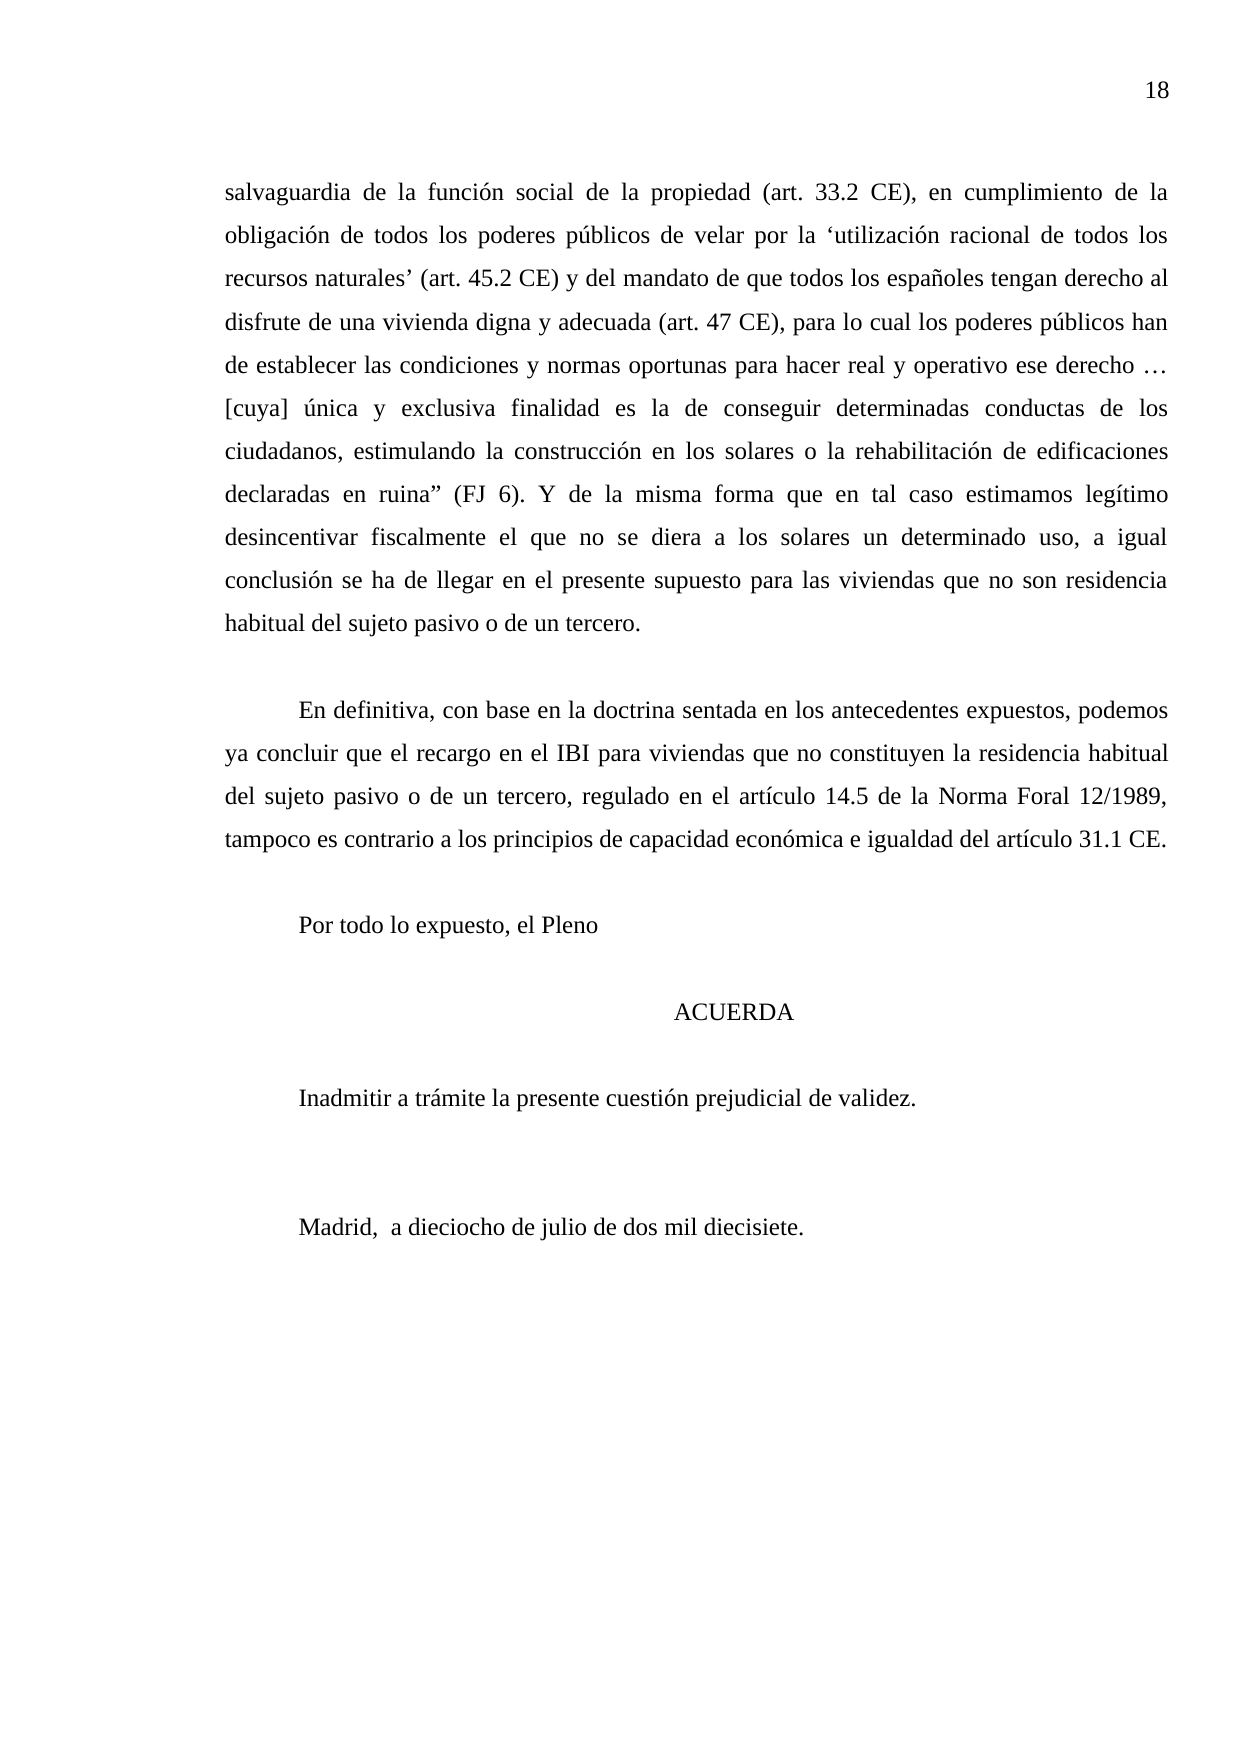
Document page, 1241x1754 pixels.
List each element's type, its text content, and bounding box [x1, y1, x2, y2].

text Inadmitir a trámite la presente cuestión prejudicial de validez. [224, 1083, 1169, 1112]
text Por todo lo expuesto, el Pleno [224, 910, 1169, 939]
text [224, 177, 1169, 637]
text En definitiva, con base en la doctrina sentada en los antecedentes expuestos, podemos ya concluir que el recargo en el IBI para viviendas que no constituyen la residencia habitual del sujeto pasivo o de un tercero, regulado en el artículo 14.5 de la Norma Foral 12/1989, tampoco es contrario a los principios de capacidad económica e igualdad del artículo 31.1 CE. [224, 695, 1169, 853]
text ACUERDA [224, 997, 1169, 1025]
text Madrid, a dieciocho de julio de dos mil diecisiete. [224, 1212, 1169, 1241]
